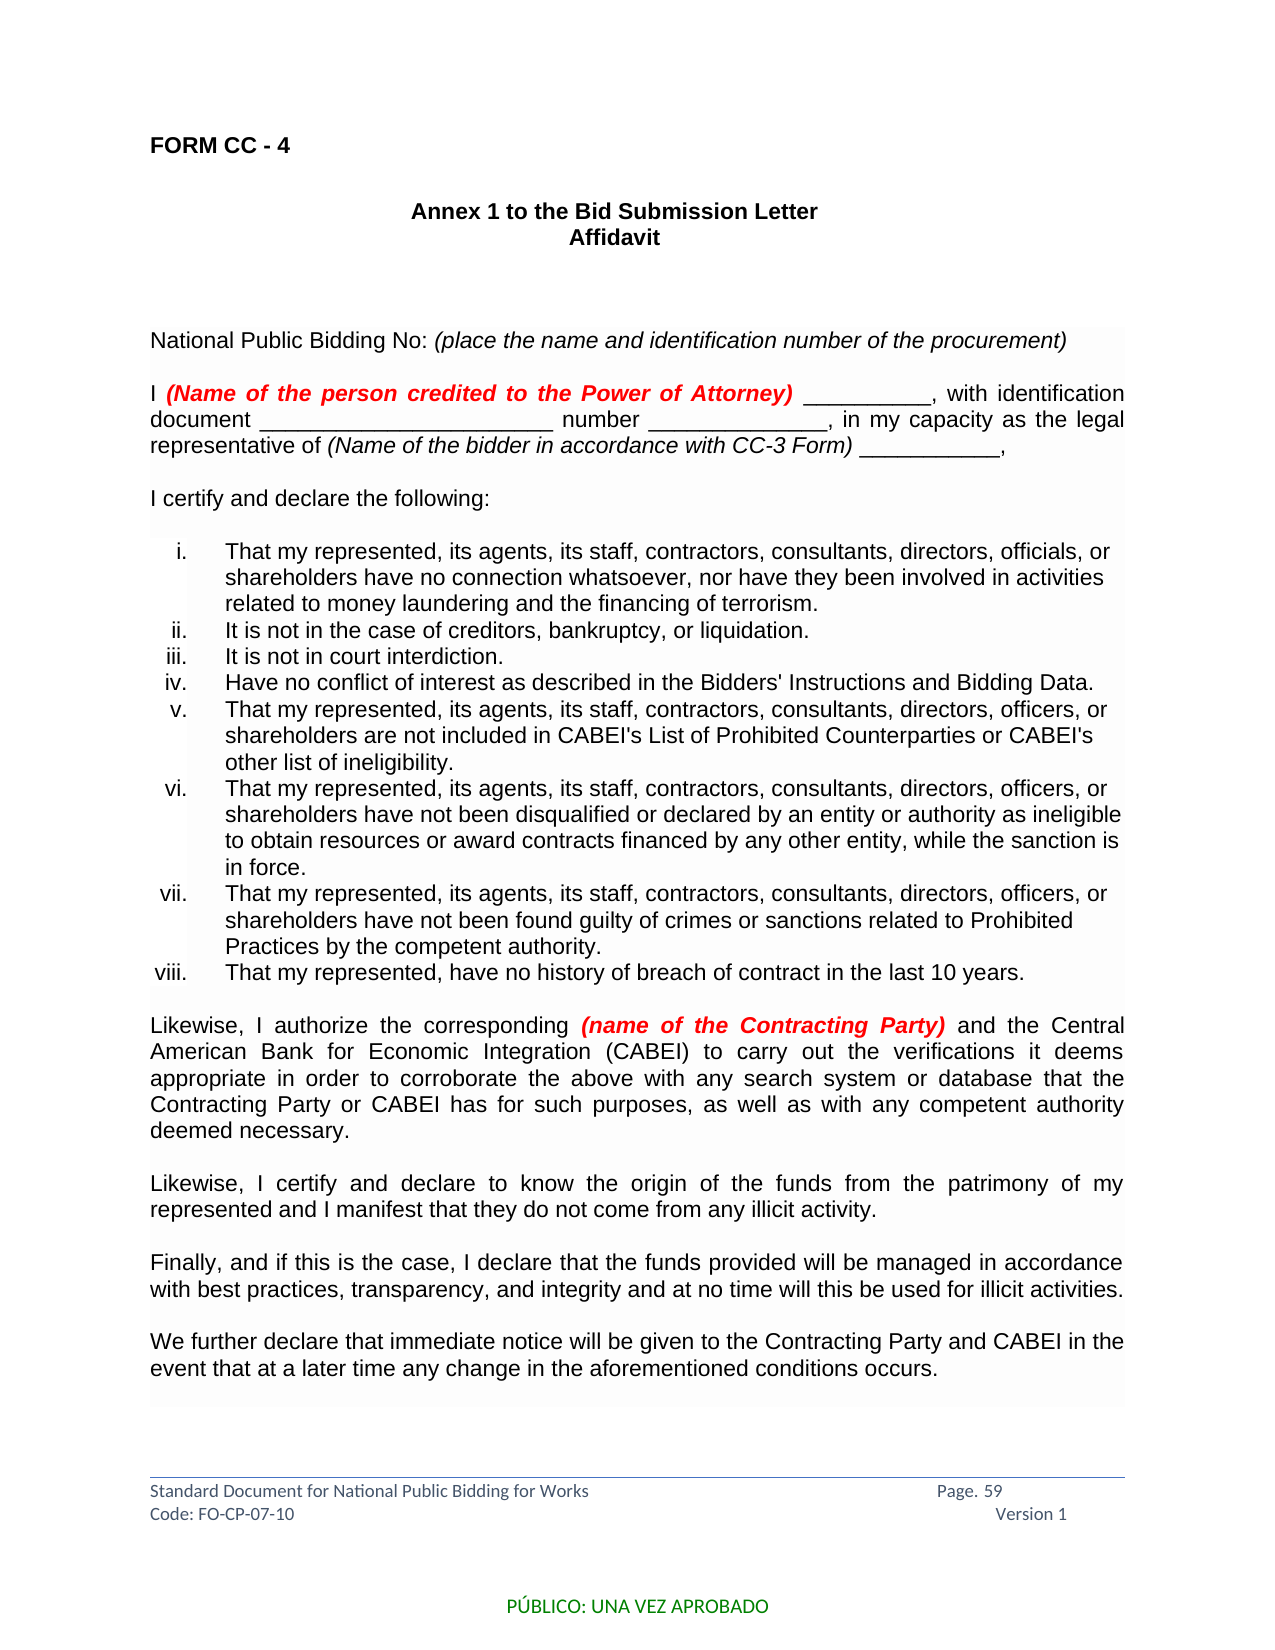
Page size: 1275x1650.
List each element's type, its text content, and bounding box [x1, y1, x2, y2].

text Likewise, I authorize the corresponding (name of the Contracting Party) and the Central American Bank for Economic Integration (CABEI) to carry out the verifications it deems appropriate in order to corroborate the above with any search system or database that the Contracting Party or CABEI has for such purposes, as well as with any competent authority deemed necessary. [150, 1012, 1125, 1144]
list It is not in the case of creditors, bankruptcy, or liquidation. [187, 617, 1125, 643]
list That my represented, have no history of breach of contract in the last 10 years. [187, 959, 1125, 986]
list It is not in court interdiction. [187, 643, 1125, 669]
list That my represented, its agents, its staff, contractors, consultants, directors, officers, or shareholders have not been found guilty of crimes or sanctions related to Prohibited Practices by the competent authority. [187, 880, 1125, 959]
list That my represented, its agents, its staff, contractors, consultants, directors, officers, or shareholders have not been disqualified or declared by an entity or authority as ineligible to obtain resources or award contracts financed by any other entity, while the sanction is in force. [187, 775, 1125, 880]
text National Public Bidding No: (place the name and identification number of the procurement) [150, 327, 1125, 353]
text I (Name of the person credited to the Power of Attorney) __________, with identification document _______________________ number ______________, in my capacity as the legal representative of (Name of the bidder in accordance with CC-3 Form) ___________, [150, 379, 1125, 458]
text I certify and declare the following: [150, 485, 1125, 511]
list That my represented, its agents, its staff, contractors, consultants, directors, officials, or shareholders have no connection whatsoever, nor have they been involved in activities related to money laundering and the financing of terrorism. [187, 538, 1125, 617]
text Affidavit [103, 224, 1125, 250]
text Likewise, I certify and declare to know the origin of the funds from the patrimony of my represented and I manifest that they do not come from any illicit activity. [150, 1170, 1125, 1223]
text We further declare that immediate notice will be given to the Contracting Party and CABEI in the event that at a later time any change in the aforementioned conditions occurs. [150, 1328, 1125, 1381]
list That my represented, its agents, its staff, contractors, consultants, directors, officers, or shareholders are not included in CABEI's List of Prohibited Counterparties or CABEI's other list of ineligibility. [187, 696, 1125, 775]
text FORM CC - 4 [150, 132, 1125, 159]
text Annex 1 to the Bid Submission Letter [103, 198, 1125, 224]
list Have no conflict of interest as described in the Bidders' Instructions and Bidding Data. [187, 669, 1125, 696]
text Finally, and if this is the case, I declare that the funds provided will be managed in accordance with best practices, transparency, and integrity and at no time will this be used for illicit activities. [150, 1249, 1125, 1302]
